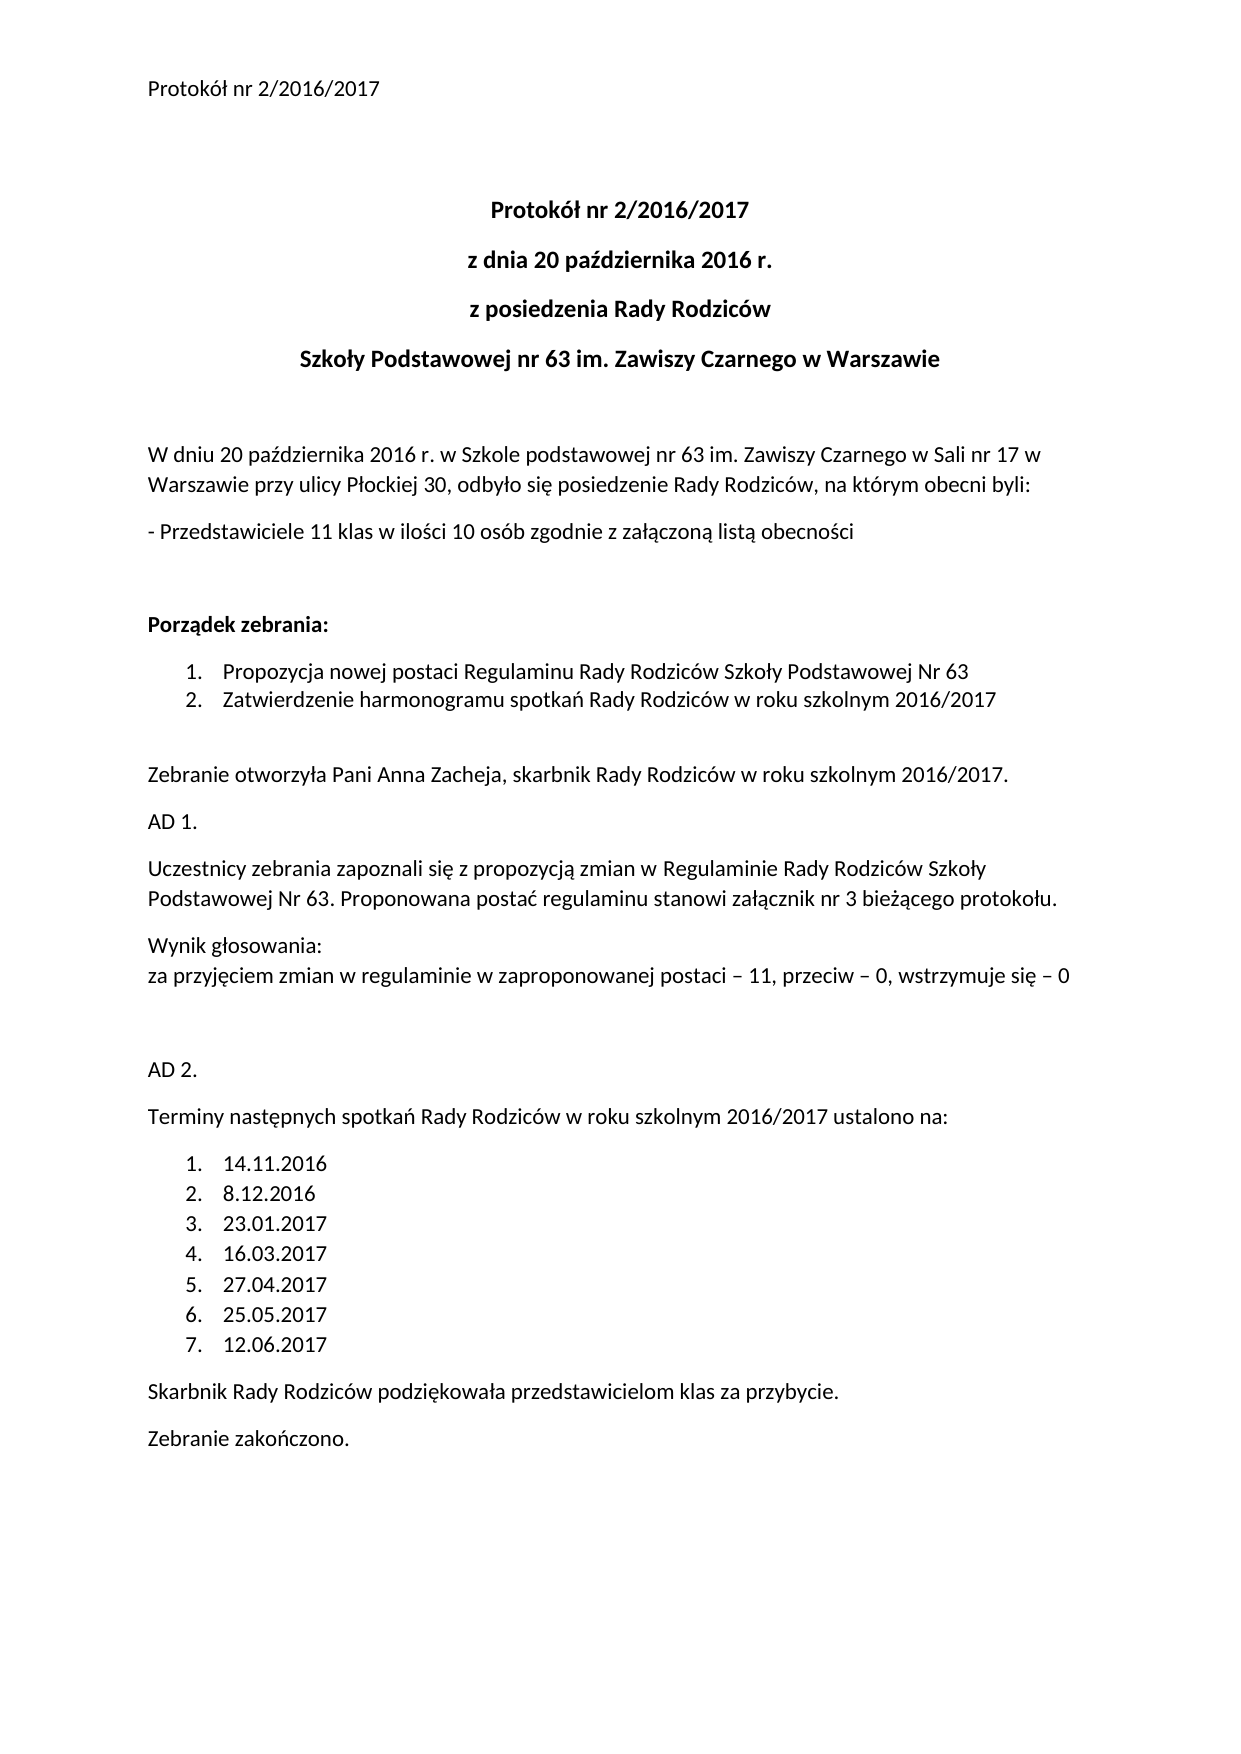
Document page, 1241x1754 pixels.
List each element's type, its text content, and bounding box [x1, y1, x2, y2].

text - Przedstawiciele 11 klas w ilości 10 osób zgodnie z załączoną listą obecności [148, 517, 1093, 545]
list 25.05.2017 [185, 1300, 1093, 1328]
text AD 2. [148, 1055, 1093, 1083]
text Wynik głosowania: za przyjęciem zmian w regulaminie w zaproponowanej postaci – 11, przeciw – 0, wstrzymuje się – 0 [148, 931, 1093, 989]
text W dniu 20 października 2016 r. w Szkole podstawowej nr 63 im. Zawiszy Czarnego w Sali nr 17 w Warszawie przy ulicy Płockiej 30, odbyło się posiedzenie Rady Rodziców, na którym obecni byli: [148, 440, 1093, 498]
text Terminy następnych spotkań Rady Rodziców w roku szkolnym 2016/2017 ustalono na: [148, 1102, 1093, 1130]
list 8.12.2016 [185, 1179, 1093, 1207]
text Skarbnik Rady Rodziców podziękowała przedstawicielom klas za przybycie. [148, 1377, 1093, 1405]
text Zebranie zakończono. [148, 1424, 1093, 1452]
text Protokół nr 2/2016/2017 [148, 194, 1093, 225]
text Zebranie otworzyła Pani Anna Zacheja, skarbnik Rady Rodziców w roku szkolnym 2016/2017. [148, 760, 1093, 788]
text Uczestnicy zebrania zapoznali się z propozycją zmian w Regulaminie Rady Rodziców Szkoły Podstawowej Nr 63. Proponowana postać regulaminu stanowi załącznik nr 3 bieżącego protokołu. [148, 854, 1093, 912]
text Szkoły Podstawowej nr 63 im. Zawiszy Czarnego w Warszawie [148, 343, 1093, 374]
list Zatwierdzenie harmonogramu spotkań Rady Rodziców w roku szkolnym 2016/2017 [185, 685, 1093, 713]
list 14.11.2016 [185, 1149, 1093, 1177]
text z dnia 20 października 2016 r. [148, 244, 1093, 274]
list 27.04.2017 [185, 1270, 1093, 1298]
text AD 1. [148, 807, 1093, 835]
text Porządek zebrania: [148, 611, 1093, 638]
list 12.06.2017 [185, 1330, 1093, 1358]
list 16.03.2017 [185, 1239, 1093, 1267]
list Propozycja nowej postaci Regulaminu Rady Rodziców Szkoły Podstawowej Nr 63 [185, 657, 1093, 685]
text z posiedzenia Rady Rodziców [148, 294, 1093, 324]
list 23.01.2017 [185, 1209, 1093, 1237]
